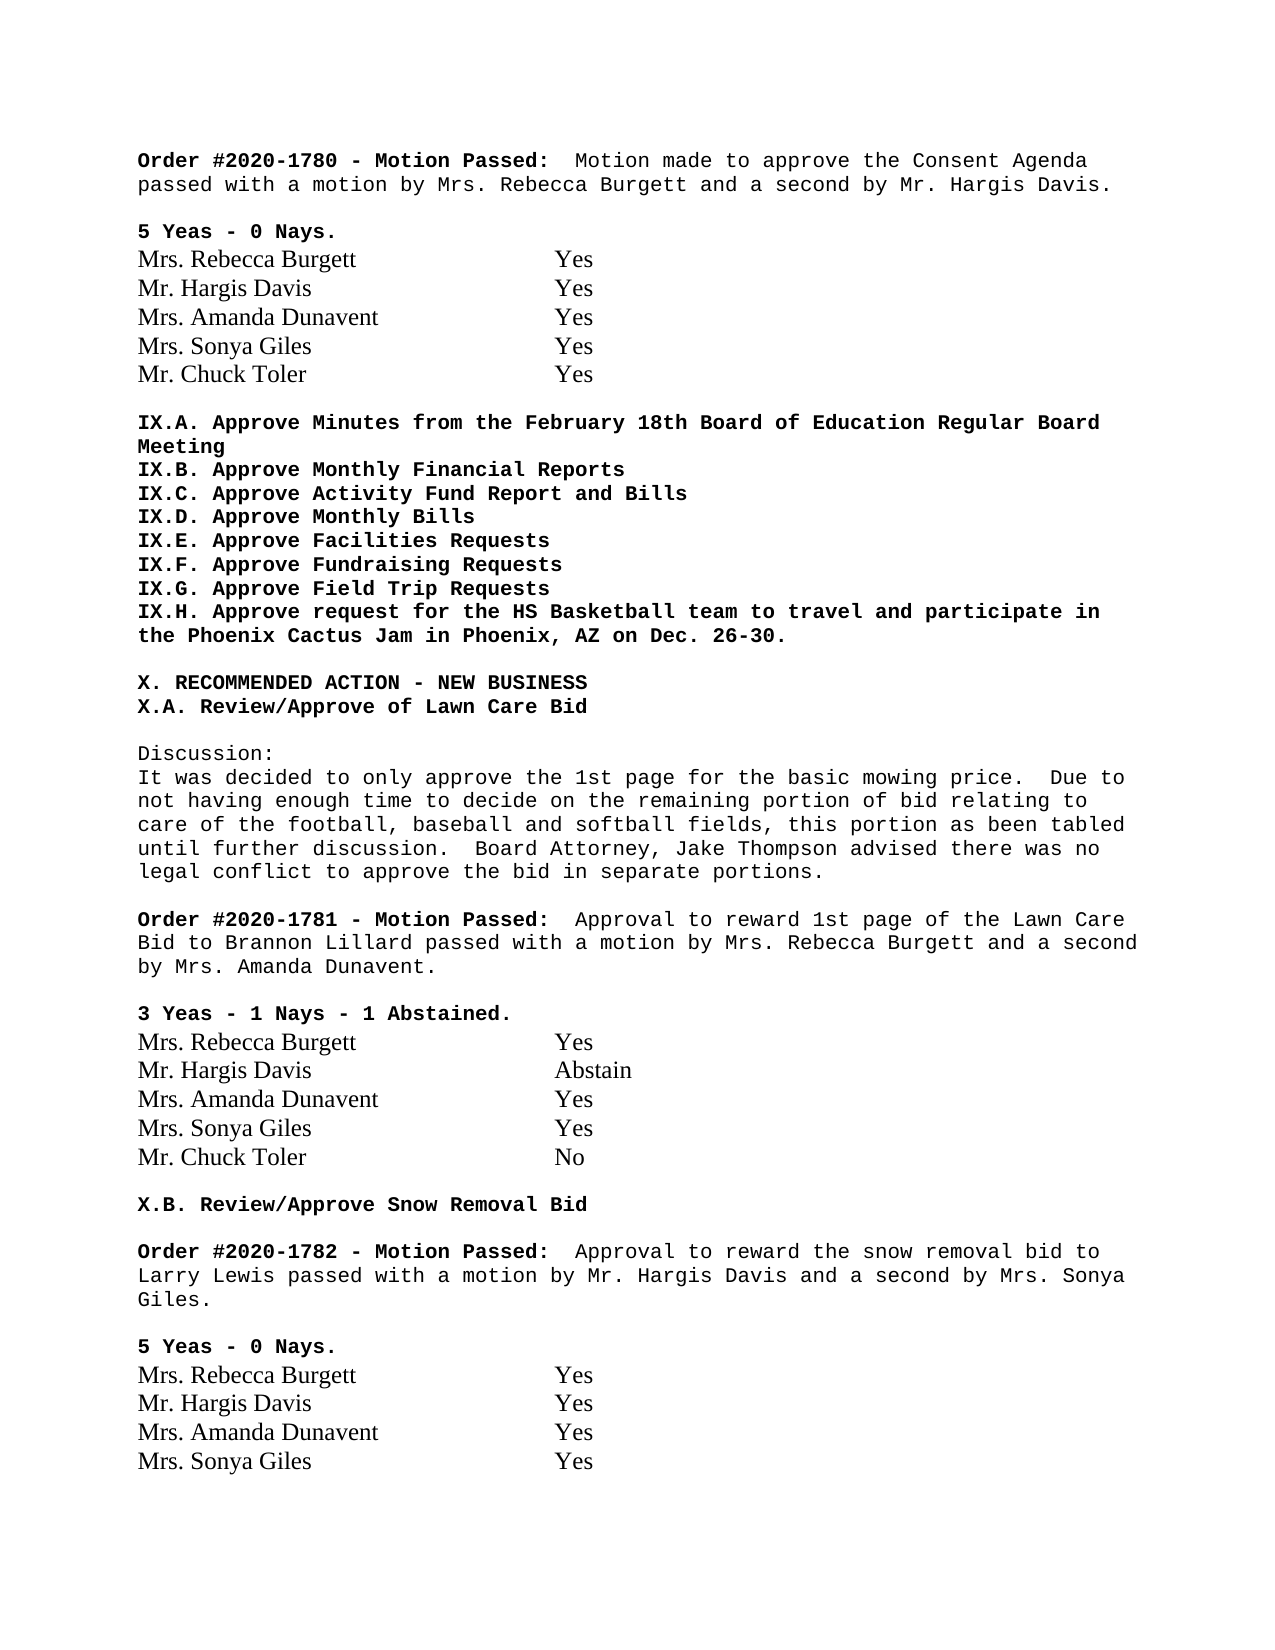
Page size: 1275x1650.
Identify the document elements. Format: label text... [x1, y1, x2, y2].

text Order #2020-1780 - Motion Passed: Motion made to approve the Consent Agenda passed with a motion by Mrs. Rebecca Burgett and a second by Mr. Hargis Davis. [137, 150, 1138, 197]
text Order #2020-1782 - Motion Passed: Approval to reward the snow removal bid to Larry Lewis passed with a motion by Mr. Hargis Davis and a second by Mrs. Sonya Giles. [137, 1241, 1138, 1312]
text X.A. Review/Approve of Lawn Care Bid [137, 696, 1138, 719]
text It was decided to only approve the 1st page for the basic mowing price. Due to not having enough time to decide on the remaining portion of bid relating to care of the football, baseball and softball fields, this portion as been tabled until further discussion. Board Attorney, Jake Thompson advised there was no legal conflict to approve the bid in separate portions. [137, 767, 1138, 885]
table_cell Yes [554, 1113, 658, 1142]
table_cell Mr. Chuck Toler [138, 360, 554, 388]
text IX.A. Approve Minutes from the February 18th Board of Education Regular Board Meeting [137, 412, 1138, 459]
table_header Mrs. Rebecca Burgett [138, 1360, 554, 1388]
text Order #2020-1781 - Motion Passed: Approval to reward 1st page of the Lawn Care Bid to Brannon Lillard passed with a motion by Mrs. Rebecca Burgett and a second by Mrs. Amanda Dunavent. [137, 908, 1138, 979]
table_cell Mrs. Amanda Dunavent [138, 1084, 554, 1113]
text IX.B. Approve Monthly Financial Reports [137, 459, 1138, 483]
table_cell Yes [554, 1084, 658, 1113]
text 5 Yeas - 0 Nays. [137, 1336, 1138, 1360]
table_cell Mr. Hargis Davis [138, 1389, 554, 1417]
table_header Yes [554, 1027, 658, 1056]
text IX.C. Approve Activity Fund Report and Bills [137, 483, 1138, 507]
table_cell Abstain [554, 1056, 658, 1084]
text X.B. Review/Approve Snow Removal Bid [137, 1194, 1138, 1218]
table_cell Mr. Hargis Davis [138, 1056, 554, 1084]
text IX.H. Approve request for the HS Basketball team to travel and participate in the Phoenix Cactus Jam in Phoenix, AZ on Dec. 26-30. [137, 601, 1138, 648]
table_cell Yes [554, 273, 658, 302]
table_cell Yes [554, 1417, 658, 1446]
text 3 Yeas - 1 Nays - 1 Abstained. [137, 1003, 1138, 1027]
table_cell Mrs. Amanda Dunavent [138, 1417, 554, 1446]
text IX.D. Approve Monthly Bills [137, 507, 1138, 530]
table_cell No [554, 1142, 658, 1171]
table_header Yes [554, 245, 658, 273]
table_cell Yes [554, 1446, 658, 1475]
table_cell Mr. Chuck Toler [138, 1142, 554, 1171]
table_header Mrs. Rebecca Burgett [138, 245, 554, 273]
text IX.F. Approve Fundraising Requests [137, 554, 1138, 577]
table_cell Yes [554, 1389, 658, 1417]
table_cell Yes [554, 331, 658, 359]
text Discussion: [137, 743, 1138, 767]
table_cell Mrs. Amanda Dunavent [138, 302, 554, 331]
table_cell Mrs. Sonya Giles [138, 1113, 554, 1142]
text X. RECOMMENDED ACTION - NEW BUSINESS [137, 672, 1138, 696]
table_cell Yes [554, 360, 658, 388]
text IX.E. Approve Facilities Requests [137, 530, 1138, 554]
table_cell Mrs. Sonya Giles [138, 331, 554, 359]
table_header Mrs. Rebecca Burgett [138, 1027, 554, 1056]
table_cell Mrs. Sonya Giles [138, 1446, 554, 1475]
table_cell Mr. Hargis Davis [138, 273, 554, 302]
text IX.G. Approve Field Trip Requests [137, 577, 1138, 601]
table_header Yes [554, 1360, 658, 1388]
text 5 Yeas - 0 Nays. [137, 221, 1138, 244]
table_cell Yes [554, 302, 658, 331]
